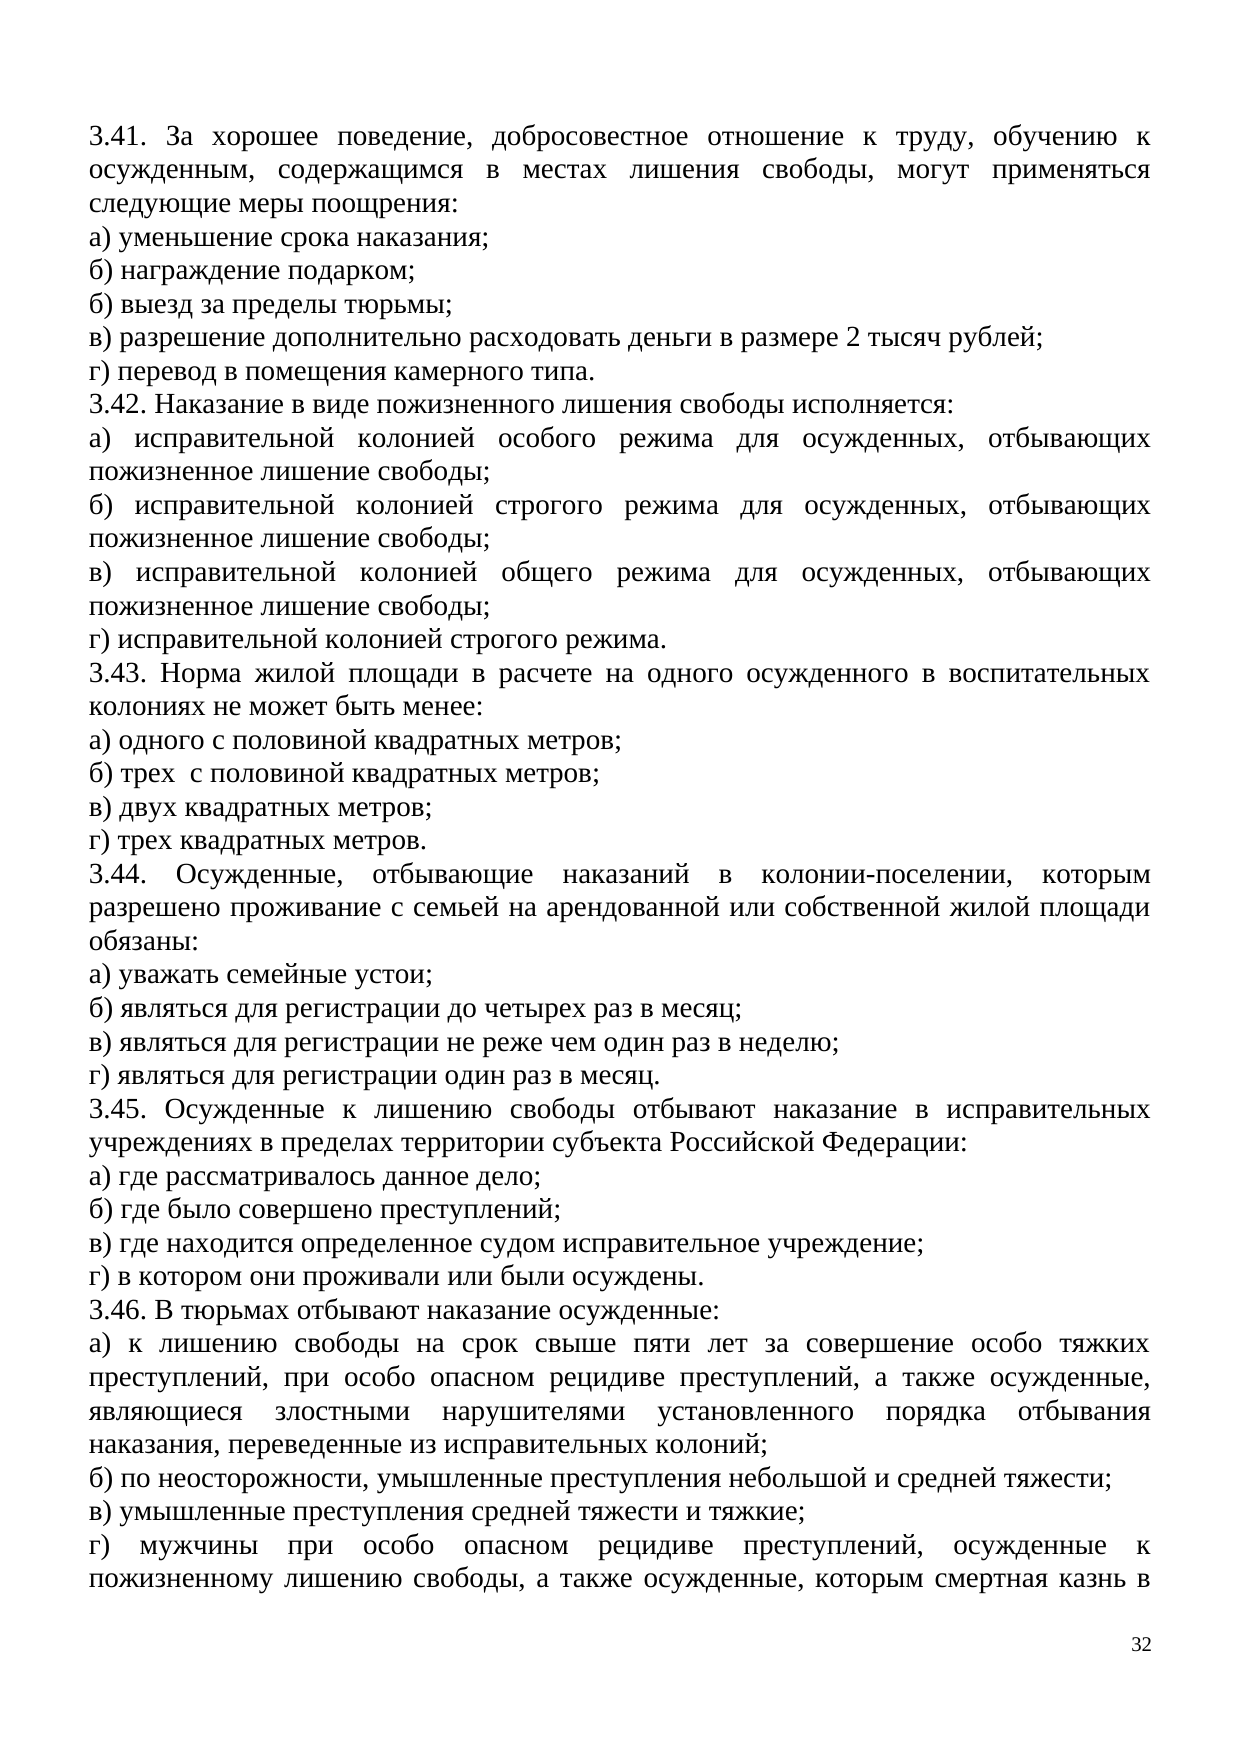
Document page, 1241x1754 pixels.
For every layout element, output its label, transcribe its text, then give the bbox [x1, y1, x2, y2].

text а) одного с половиной квадратных метров; [88, 722, 1152, 755]
text а) где рассматривалось данное дело; [88, 1158, 1152, 1191]
text б) трех с половиной квадратных метров; [88, 755, 1152, 789]
text а) уменьшение срока наказания; [88, 219, 1152, 252]
text 3.42. Наказание в виде пожизненного лишения свободы исполняется: [88, 386, 1152, 420]
text б) являться для регистрации до четырех раз в месяц; [88, 990, 1152, 1024]
text 3.41. За хорошее поведение, добросовестное отношение к труду, обучению к осужденным, содержащимся в местах лишения свободы, могут применяться следующие меры поощрения: [88, 118, 1152, 219]
text г) перевод в помещения камерного типа. [88, 353, 1152, 386]
text б) выезд за пределы тюрьмы; [88, 286, 1152, 319]
text а) к лишению свободы на срок свыше пяти лет за совершение особо тяжких преступлений, при особо опасном рецидиве преступлений, а также осужденные, являющиеся злостными нарушителями установленного порядка отбывания наказания, переведенные из исправительных колоний; [88, 1326, 1152, 1460]
text б) награждение подарком; [88, 252, 1152, 286]
text г) исправительной колонией строгого режима. [88, 621, 1152, 655]
text 3.43. Норма жилой площади в расчете на одного осужденного в воспитательных колониях не может быть менее: [88, 655, 1152, 722]
text 3.46. В тюрьмах отбывают наказание осужденные: [88, 1292, 1152, 1326]
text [88, 1527, 1152, 1594]
text г) трех квадратных метров. [88, 822, 1152, 856]
text г) являться для регистрации один раз в месяц. [88, 1057, 1152, 1091]
text г) в котором они проживали или были осуждены. [88, 1258, 1152, 1292]
text а) уважать семейные устои; [88, 957, 1152, 990]
text в) двух квадратных метров; [88, 789, 1152, 822]
text в) разрешение дополнительно расходовать деньги в размере 2 тысяч рублей; [88, 319, 1152, 353]
text в) умышленные преступления средней тяжести и тяжкие; [88, 1493, 1152, 1527]
text а) исправительной колонией особого режима для осужденных, отбывающих пожизненное лишение свободы; [88, 420, 1152, 487]
text в) где находится определенное судом исправительное учреждение; [88, 1225, 1152, 1258]
text в) исправительной колонией общего режима для осужденных, отбывающих пожизненное лишение свободы; [88, 554, 1152, 621]
text б) по неосторожности, умышленные преступления небольшой и средней тяжести; [88, 1460, 1152, 1493]
text б) исправительной колонией строгого режима для осужденных, отбывающих пожизненное лишение свободы; [88, 487, 1152, 554]
text 3.45. Осужденные к лишению свободы отбывают наказание в исправительных учреждениях в пределах территории субъекта Российской Федерации: [88, 1091, 1152, 1158]
text 3.44. Осужденные, отбывающие наказаний в колонии-поселении, которым разрешено проживание с семьей на арендованной или собственной жилой площади обязаны: [88, 856, 1152, 957]
text б) где было совершено преступлений; [88, 1191, 1152, 1225]
text в) являться для регистрации не реже чем один раз в неделю; [88, 1024, 1152, 1057]
